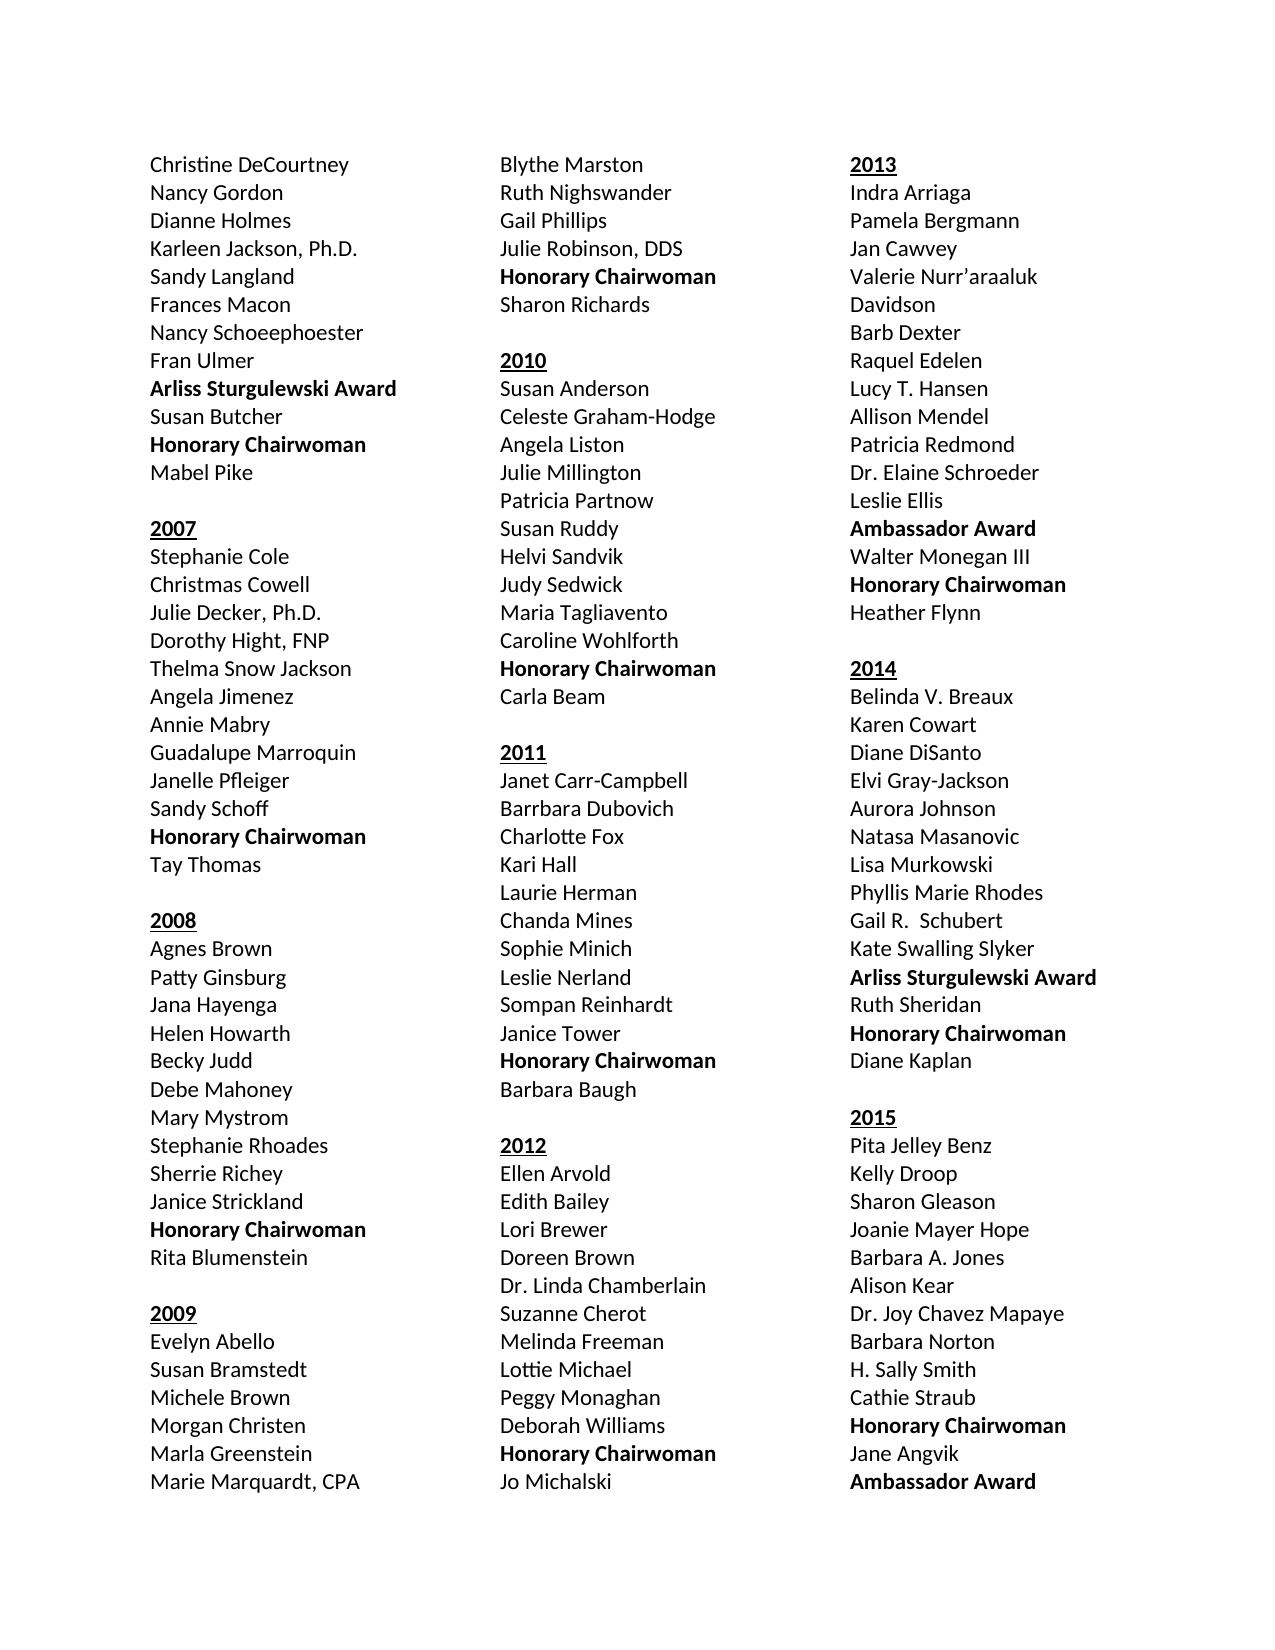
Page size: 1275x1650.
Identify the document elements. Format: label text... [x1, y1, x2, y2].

text Indra Arriaga [850, 178, 1125, 206]
text Jo Michalski [500, 1467, 775, 1495]
text Janet Carr-Campbell [500, 766, 775, 794]
text Sompan Reinhardt [500, 991, 775, 1019]
text Sharon Richards [500, 290, 775, 318]
text Thelma Snow Jackson [150, 654, 425, 682]
text Leslie Nerland [500, 963, 775, 991]
text Susan Butcher [150, 402, 425, 430]
text 2009 [150, 1299, 425, 1327]
text Honorary Chairwoman [150, 1215, 425, 1243]
text Janice Tower [500, 1019, 775, 1047]
text Janice Strickland [150, 1187, 425, 1215]
text Natasa Masanovic [850, 822, 1125, 851]
text Patricia Partnow [500, 486, 775, 514]
text Michele Brown [150, 1383, 425, 1411]
text Helvi Sandvik [500, 542, 775, 570]
text Dianne Holmes [150, 206, 425, 234]
text Edith Bailey [500, 1187, 775, 1215]
text Honorary Chairwoman [150, 822, 425, 851]
text Blythe Marston [500, 150, 775, 178]
text Frances Macon [150, 290, 425, 318]
text Mabel Pike [150, 458, 425, 486]
text Helen Howarth [150, 1019, 425, 1047]
text Julie Millington [500, 458, 775, 486]
text Susan Bramstedt [150, 1355, 425, 1383]
text Alison Kear [850, 1271, 1125, 1299]
text Fran Ulmer [150, 346, 425, 374]
text Maria Tagliavento [500, 598, 775, 626]
text Jana Hayenga [150, 991, 425, 1019]
text Honorary Chairwoman [850, 1019, 1125, 1047]
text Sharon Gleason [850, 1187, 1125, 1215]
text Deborah Williams [500, 1411, 775, 1439]
text Debe Mahoney [150, 1075, 425, 1103]
text Chanda Mines [500, 907, 775, 934]
text Barbara Norton [850, 1327, 1125, 1355]
text Phyllis Marie Rhodes [850, 878, 1125, 907]
text Jane Angvik [850, 1439, 1125, 1467]
text Ellen Arvold [500, 1159, 775, 1187]
text Carla Beam [500, 682, 775, 710]
text Ambassador Award [850, 1467, 1125, 1495]
text 2008 [150, 907, 425, 934]
text Lisa Murkowski [850, 851, 1125, 878]
text Dr. Linda Chamberlain [500, 1271, 775, 1299]
text Christmas Cowell [150, 570, 425, 598]
text Evelyn Abello [150, 1327, 425, 1355]
text Gail Phillips [500, 206, 775, 234]
text Marla Greenstein [150, 1439, 425, 1467]
text 2014 [850, 654, 1125, 682]
text Angela Jimenez [150, 682, 425, 710]
text Barrbara Dubovich [500, 794, 775, 822]
text Kate Swalling Slyker [850, 934, 1125, 963]
text Kelly Droop [850, 1159, 1125, 1187]
text Nancy Schoeephoester [150, 318, 425, 346]
text Honorary Chairwoman [850, 1411, 1125, 1439]
text Walter Monegan III [850, 542, 1125, 570]
text Agnes Brown [150, 934, 425, 963]
text Arliss Sturgulewski Award [150, 374, 425, 402]
text Laurie Herman [500, 878, 775, 907]
text Ruth Sheridan [850, 991, 1125, 1019]
text Joanie Mayer Hope [850, 1215, 1125, 1243]
text Honorary Chairwoman [500, 262, 775, 290]
text Diane DiSanto [850, 738, 1125, 766]
text Honorary Chairwoman [500, 1047, 775, 1075]
text Judy Sedwick [500, 570, 775, 598]
text Honorary Chairwoman [850, 570, 1125, 598]
text 2015 [850, 1103, 1125, 1131]
text Barb Dexter [850, 318, 1125, 346]
text Barbara Baugh [500, 1075, 775, 1103]
text Becky Judd [150, 1047, 425, 1075]
text 2007 [150, 514, 425, 542]
text Susan Anderson [500, 374, 775, 402]
text Leslie Ellis [850, 486, 1125, 514]
text Raquel Edelen [850, 346, 1125, 374]
text Patricia Redmond [850, 430, 1125, 458]
text Sandy Schoff [150, 794, 425, 822]
text Tay Thomas [150, 851, 425, 878]
text Valerie Nurr’araaluk Davidson [850, 262, 1125, 318]
text Lottie Michael [500, 1355, 775, 1383]
text Elvi Gray-Jackson [850, 766, 1125, 794]
text 2010 [500, 346, 775, 374]
text Morgan Christen [150, 1411, 425, 1439]
text Pita Jelley Benz [850, 1131, 1125, 1159]
text Stephanie Cole [150, 542, 425, 570]
text Lucy T. Hansen [850, 374, 1125, 402]
text Patty Ginsburg [150, 963, 425, 991]
text Ruth Nighswander [500, 178, 775, 206]
text Diane Kaplan [850, 1047, 1125, 1075]
text Sophie Minich [500, 934, 775, 963]
text Doreen Brown [500, 1243, 775, 1271]
text Allison Mendel [850, 402, 1125, 430]
text Aurora Johnson [850, 794, 1125, 822]
text Julie Robinson, DDS [500, 234, 775, 262]
text 2012 [500, 1131, 775, 1159]
text Susan Ruddy [500, 514, 775, 542]
text Gail R. Schubert [850, 907, 1125, 934]
text Suzanne Cherot [500, 1299, 775, 1327]
text 2011 [500, 738, 775, 766]
text Melinda Freeman [500, 1327, 775, 1355]
text Angela Liston [500, 430, 775, 458]
text Honorary Chairwoman [500, 654, 775, 682]
text Honorary Chairwoman [150, 430, 425, 458]
text Cathie Straub [850, 1383, 1125, 1411]
text Christine DeCourtney [150, 150, 425, 178]
text Karen Cowart [850, 710, 1125, 738]
text Marie Marquardt, CPA [150, 1467, 425, 1495]
text Guadalupe Marroquin [150, 738, 425, 766]
text Karleen Jackson, Ph.D. [150, 234, 425, 262]
text Dr. Joy Chavez Mapaye [850, 1299, 1125, 1327]
text Annie Mabry [150, 710, 425, 738]
text Pamela Bergmann [850, 206, 1125, 234]
text Arliss Sturgulewski Award [850, 963, 1125, 991]
text Janelle Pfleiger [150, 766, 425, 794]
text Nancy Gordon [150, 178, 425, 206]
text 2013 [850, 150, 1125, 178]
text Mary Mystrom [150, 1103, 425, 1131]
text Caroline Wohlforth [500, 626, 775, 654]
text Heather Flynn [850, 598, 1125, 626]
text Stephanie Rhoades [150, 1131, 425, 1159]
text Celeste Graham-Hodge [500, 402, 775, 430]
text Rita Blumenstein [150, 1243, 425, 1271]
text Sherrie Richey [150, 1159, 425, 1187]
text Dr. Elaine Schroeder [850, 458, 1125, 486]
text Honorary Chairwoman [500, 1439, 775, 1467]
text Kari Hall [500, 851, 775, 878]
text Barbara A. Jones [850, 1243, 1125, 1271]
text Charlotte Fox [500, 822, 775, 851]
text Dorothy Hight, FNP [150, 626, 425, 654]
text H. Sally Smith [850, 1355, 1125, 1383]
text Julie Decker, Ph.D. [150, 598, 425, 626]
text Sandy Langland [150, 262, 425, 290]
text Peggy Monaghan [500, 1383, 775, 1411]
text Jan Cawvey [850, 234, 1125, 262]
text Ambassador Award [850, 514, 1125, 542]
text Belinda V. Breaux [850, 682, 1125, 710]
text Lori Brewer [500, 1215, 775, 1243]
